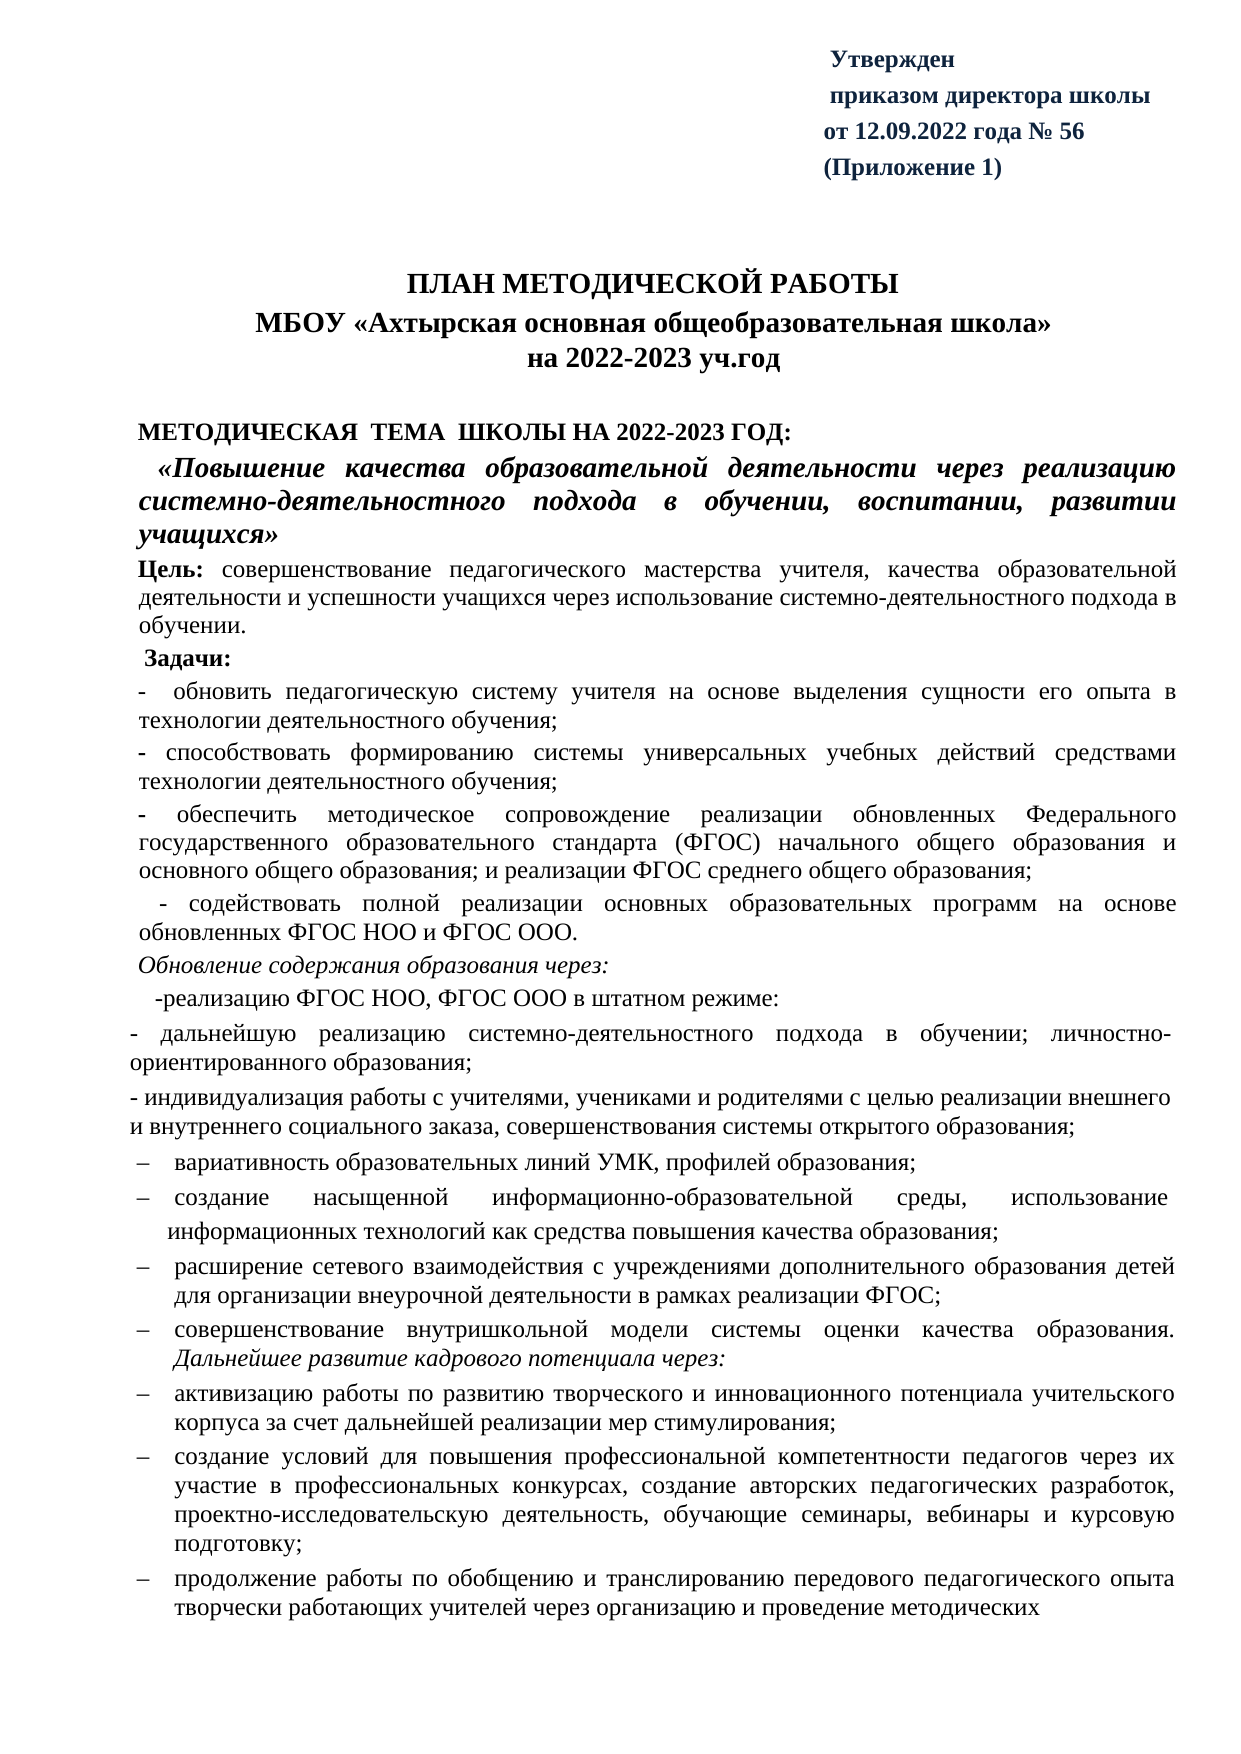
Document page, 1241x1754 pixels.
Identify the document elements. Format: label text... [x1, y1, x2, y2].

text - содействовать полной реализации основных образовательных программ на основе обновленных ФГОС НОО и ФГОС ООО. [138, 889, 1177, 945]
text - способствовать формированию системы универсальных учебных действий средствами технологии деятельностного обучения; [138, 738, 1177, 795]
text приказом директора школы [823, 80, 1176, 109]
text ПЛАН МЕТОДИЧЕСКОЙ РАБОТЫ [129, 266, 1176, 300]
list активизацию работы по развитию творческого и инновационного потенциала учительского корпуса за счет дальнейшей реализации мер стимулирования; [137, 1378, 1176, 1436]
text МЕТОДИЧЕСКАЯ ТЕМА ШКОЛЫ НА 2022-2023 ГОД: [138, 418, 1177, 446]
text - индивидуализация работы с учителями, учениками и родителями c целью реализации внешнего и внутреннего социального заказа, совершенствования системы открытого образования; [129, 1082, 1172, 1140]
text Цель: совершенствование педагогического мастерства учителя, качества образовательной деятельности и успешности учащихся через использование системно-деятельностного подхода в обучении. [138, 554, 1177, 639]
list вариативность образовательных линий УМК, профилей образования; [137, 1147, 1176, 1176]
text информационных технологий как средства повышения качества образования; [167, 1216, 1176, 1245]
list продолжение работы по обобщению и транслированию передового педагогического опыта творчески работающих учителей через организацию и проведение методических [137, 1563, 1176, 1621]
text «Повышение качества образовательной деятельности через реализацию системно-деятельностного подхода в обучении, воспитании, развитии учащихся» [138, 451, 1177, 550]
list создание условий для повышения профессиональной компетентности педагогов через их участие в профессиональных конкурсах, создание авторских педагогических разработок, проектно-исследовательскую деятельность, обучающие семинары, вебинары и курсовую подготовку; [137, 1441, 1176, 1557]
text Утвержден [129, 44, 1176, 73]
list расширение сетевого взаимодействия с учреждениями дополнительного образования детей для организации внеурочной деятельности в рамках реализации ФГОС; [137, 1251, 1176, 1308]
text - обеспечить методическое сопровождение реализации обновленных Федерального государственного образовательного стандарта (ФГОС) начального общего образования и основного общего образования; и реализации ФГОС среднего общего образования; [138, 799, 1177, 884]
text от 12.09.2022 года № 56 [823, 116, 1176, 144]
text -реализацию ФГОС НОО, ФГОС ООО в штатном режиме: [129, 983, 1176, 1012]
list создание насыщенной информационно-образовательной среды, использование [137, 1182, 1176, 1210]
text - дальнейшую реализацию системно-деятельностного подхода в обучении; личностно-ориентированного образования; [129, 1018, 1172, 1076]
text на 2022-2023 уч.год [129, 342, 1177, 374]
text (Приложение 1) [823, 152, 1176, 180]
text МБОУ «Ахтырская основная общеобразовательная школа» [129, 306, 1177, 338]
list совершенствование внутришкольной модели системы оценки качества образования. Дальнейшее развитие кадрового потенциала через: [137, 1314, 1176, 1372]
text Задачи: [138, 644, 1177, 672]
text - обновить педагогическую систему учителя на основе выделения сущности его опыта в технологии деятельностного обучения; [138, 677, 1177, 733]
text Обновление содержания образования через: [138, 950, 1177, 979]
